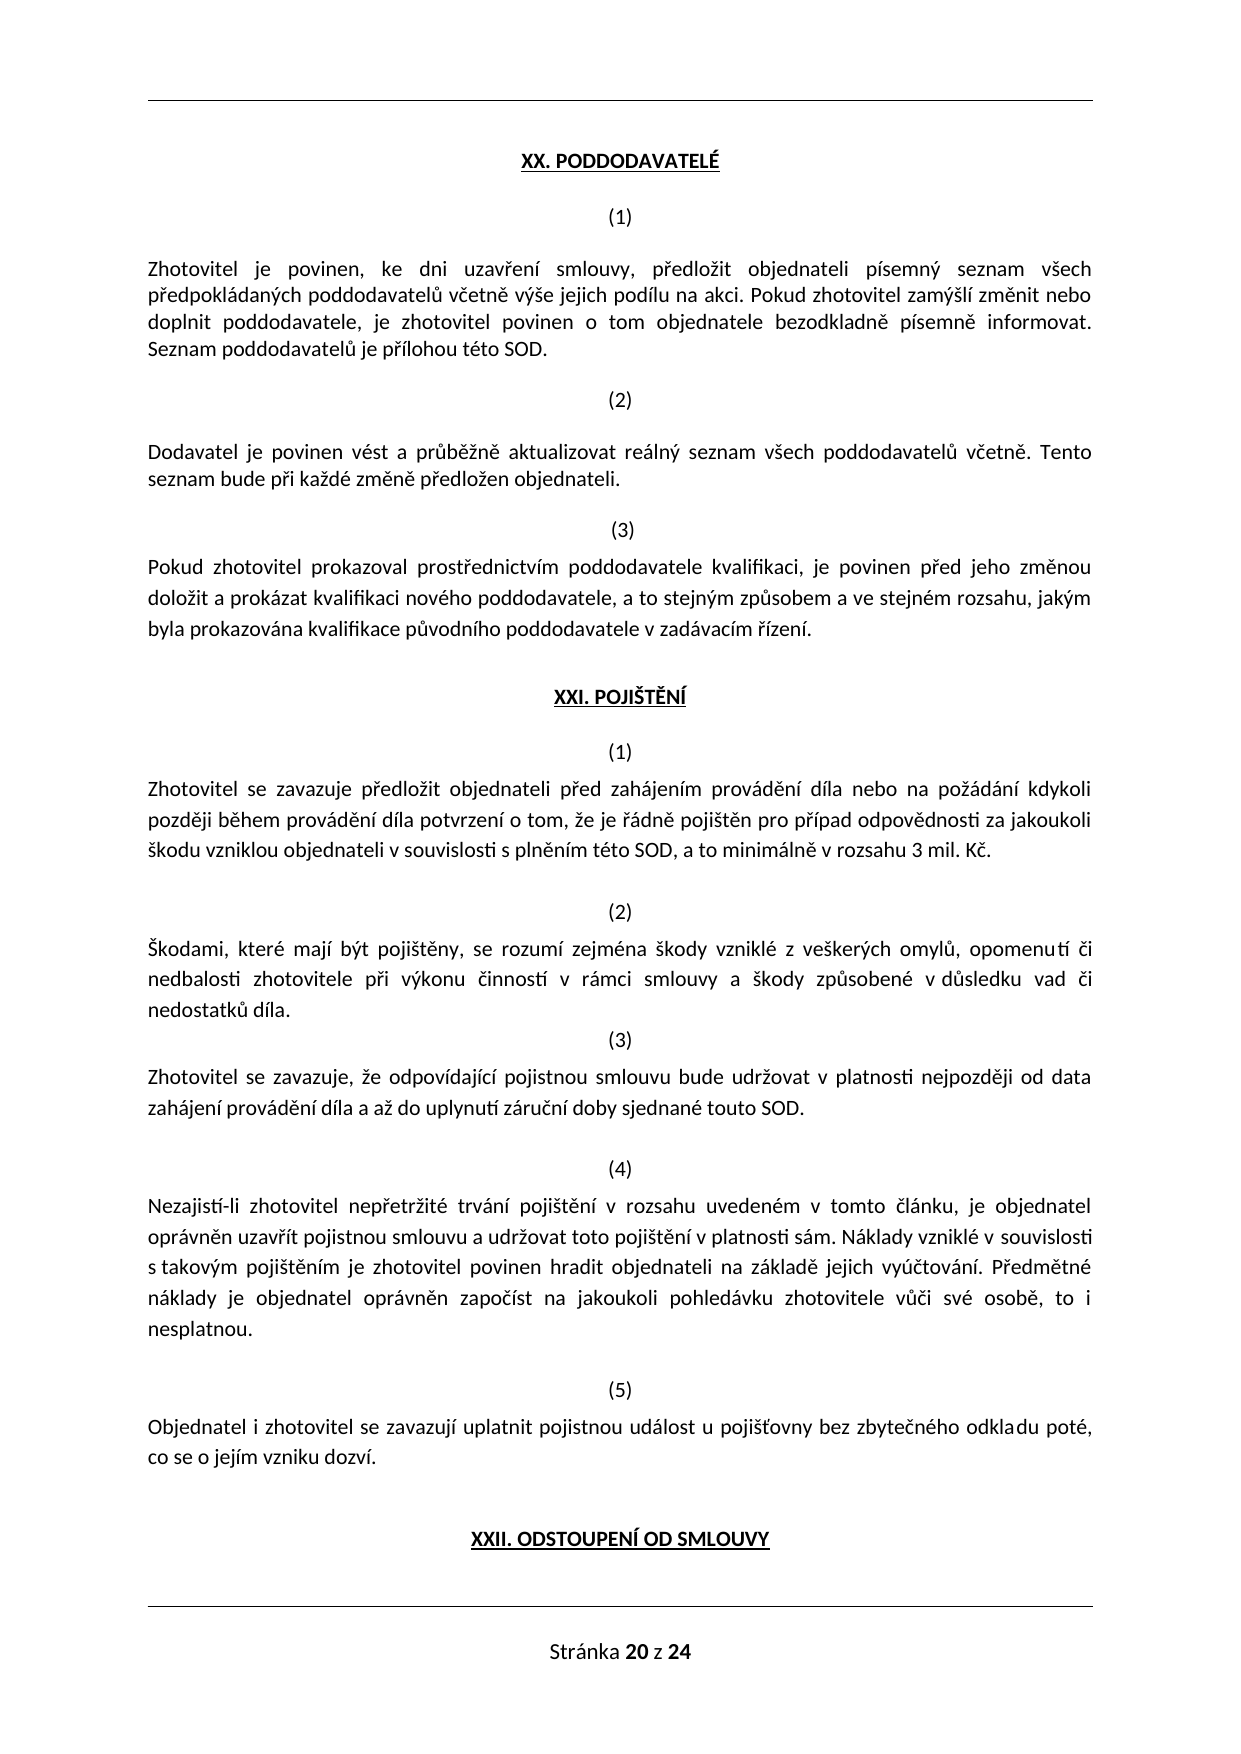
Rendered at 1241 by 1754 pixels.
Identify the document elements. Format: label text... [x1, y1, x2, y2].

list (1) [148, 738, 1093, 765]
list (1) [148, 203, 1093, 230]
list Zhotovitel se zavazuje, že odpovídající pojistnou smlouvu bude udržovat v platnosti nejpozději od data zahájení provádění díla a až do uplynutí záruční doby sjednané touto SOD. [148, 1063, 1093, 1121]
list Dodavatel je povinen vést a průběžně aktualizovat reálný seznam všech poddodavatelů včetně. Tento seznam bude při každé změně předložen objednateli. [148, 438, 1093, 492]
list (4) [148, 1155, 1093, 1182]
list (3) [148, 1027, 1093, 1053]
list Nezajistí-li zhotovitel nepřetržité trvání pojištění v rozsahu uvedeném v tomto článku, je objednatel oprávněn uzavřít pojistnou smlouvu a udržovat toto pojištění v platnosti sám. Náklady vzniklé v souvislosti s takovým pojištěním je zhotovitel povinen hradit objednateli na základě jejich vyúčtování. Předmětné náklady je objednatel oprávněn započíst na jakoukoli pohledávku zhotovitele vůči své osobě, to i nesplatnou. [148, 1192, 1093, 1341]
list (5) [148, 1376, 1093, 1403]
list (3) [148, 517, 1093, 543]
list XX. PODDODAVATELÉ [148, 148, 1093, 174]
list (2) [148, 387, 1093, 413]
list Zhotovitel je povinen, ke dni uzavření smlouvy, předložit objednateli písemný seznam všech předpokládaných poddodavatelů včetně výše jejich podílu na akci. Pokud zhotovitel zamýšlí změnit nebo doplnit poddodavatele, je zhotovitel povinen o tom objednatele bezodkladně písemně informovat. Seznam poddodavatelů je přílohou této SOD. [148, 255, 1093, 362]
list Objednatel i zhotovitel se zavazují uplatnit pojistnou událost u pojišťovny bez zbytečného odkladu poté, co se o jejím vzniku dozví. [148, 1413, 1093, 1470]
list Škodami, které mají být pojištěny, se rozumí zejména škody vzniklé z veškerých omylů, opomenutí či nedbalosti zhotovitele při výkonu činností v rámci smlouvy a škody způsobené v důsledku vad či nedostatků díla. [148, 935, 1093, 1023]
list XXI. POJIŠTĚNÍ [148, 683, 1093, 709]
list (2) [148, 898, 1093, 924]
list Pokud zhotovitel prokazoval prostřednictvím poddodavatele kvalifikaci, je povinen před jeho změnou doložit a prokázat kvalifikaci nového poddodavatele, a to stejným způsobem a ve stejném rozsahu, jakým byla prokazována kvalifikace původního poddodavatele v zadávacím řízení. [148, 553, 1093, 641]
list Zhotovitel se zavazuje předložit objednateli před zahájením provádění díla nebo na požádání kdykoli později během provádění díla potvrzení o tom, že je řádně pojištěn pro případ odpovědnosti za jakoukoli škodu vzniklou objednateli v souvislosti s plněním této SOD, a to minimálně v rozsahu 3 mil. Kč. [148, 775, 1093, 863]
text XXII. ODSTOUPENÍ OD SMLOUVY [148, 1526, 1093, 1552]
